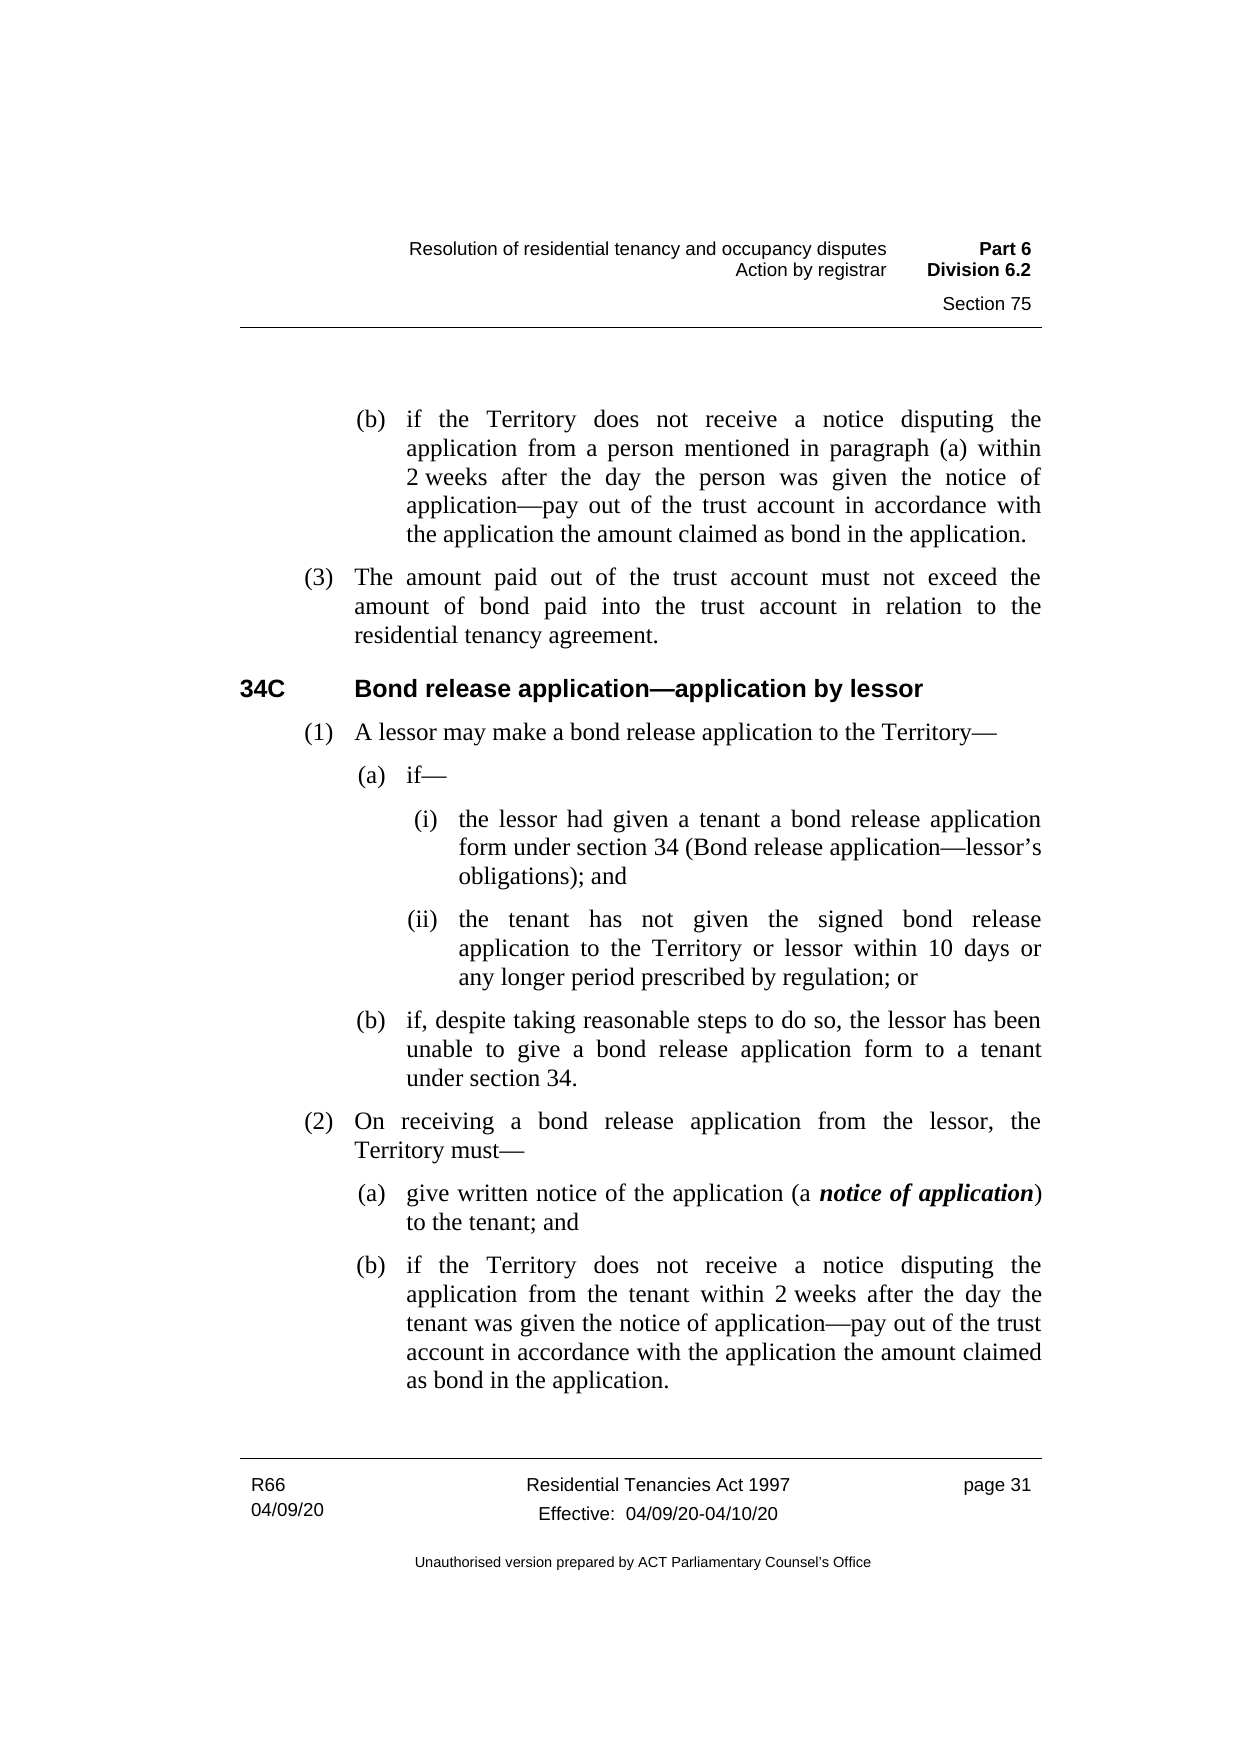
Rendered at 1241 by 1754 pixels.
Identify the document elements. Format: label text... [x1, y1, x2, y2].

text (b) if the Territory does not receive a notice disputing the application from the tenant within 2 weeks after the day the tenant was given the notice of application—pay out of the trust account in accordance with the application the amount claimed as bond in the application. [239, 1250, 1042, 1394]
text (ii) the tenant has not given the signed bond release application to the Territory or lessor within 10 days or any longer period prescribed by regulation; or [239, 904, 1042, 991]
text (2) On receiving a bond release application from the lessor, the Territory must— [239, 1106, 1042, 1164]
text (a) give written notice of the application (a notice of application) to the tenant; and [239, 1178, 1042, 1236]
text (a) if— [239, 760, 1042, 789]
text (1) A lessor may make a bond release application to the Territory— [239, 717, 1042, 746]
text (b) if, despite taking reasonable steps to do so, the lessor has been unable to give a bond release application form to a tenant under section 34. [239, 1005, 1042, 1092]
text (i) the lessor had given a tenant a bond release application form under section 34 (Bond release application—lessor’s obligations); and [239, 804, 1042, 890]
text (b) if the Territory does not receive a notice disputing the application from a person mentioned in paragraph (a) within 2 weeks after the day the person was given the notice of application—pay out of the trust account in accordance with the application the amount claimed as bond in the application. [239, 404, 1042, 548]
text (3) The amount paid out of the trust account must not exceed the amount of bond paid into the trust account in relation to the residential tenancy agreement. [239, 562, 1042, 649]
text 34C Bond release application—application by lessor [239, 674, 1042, 702]
